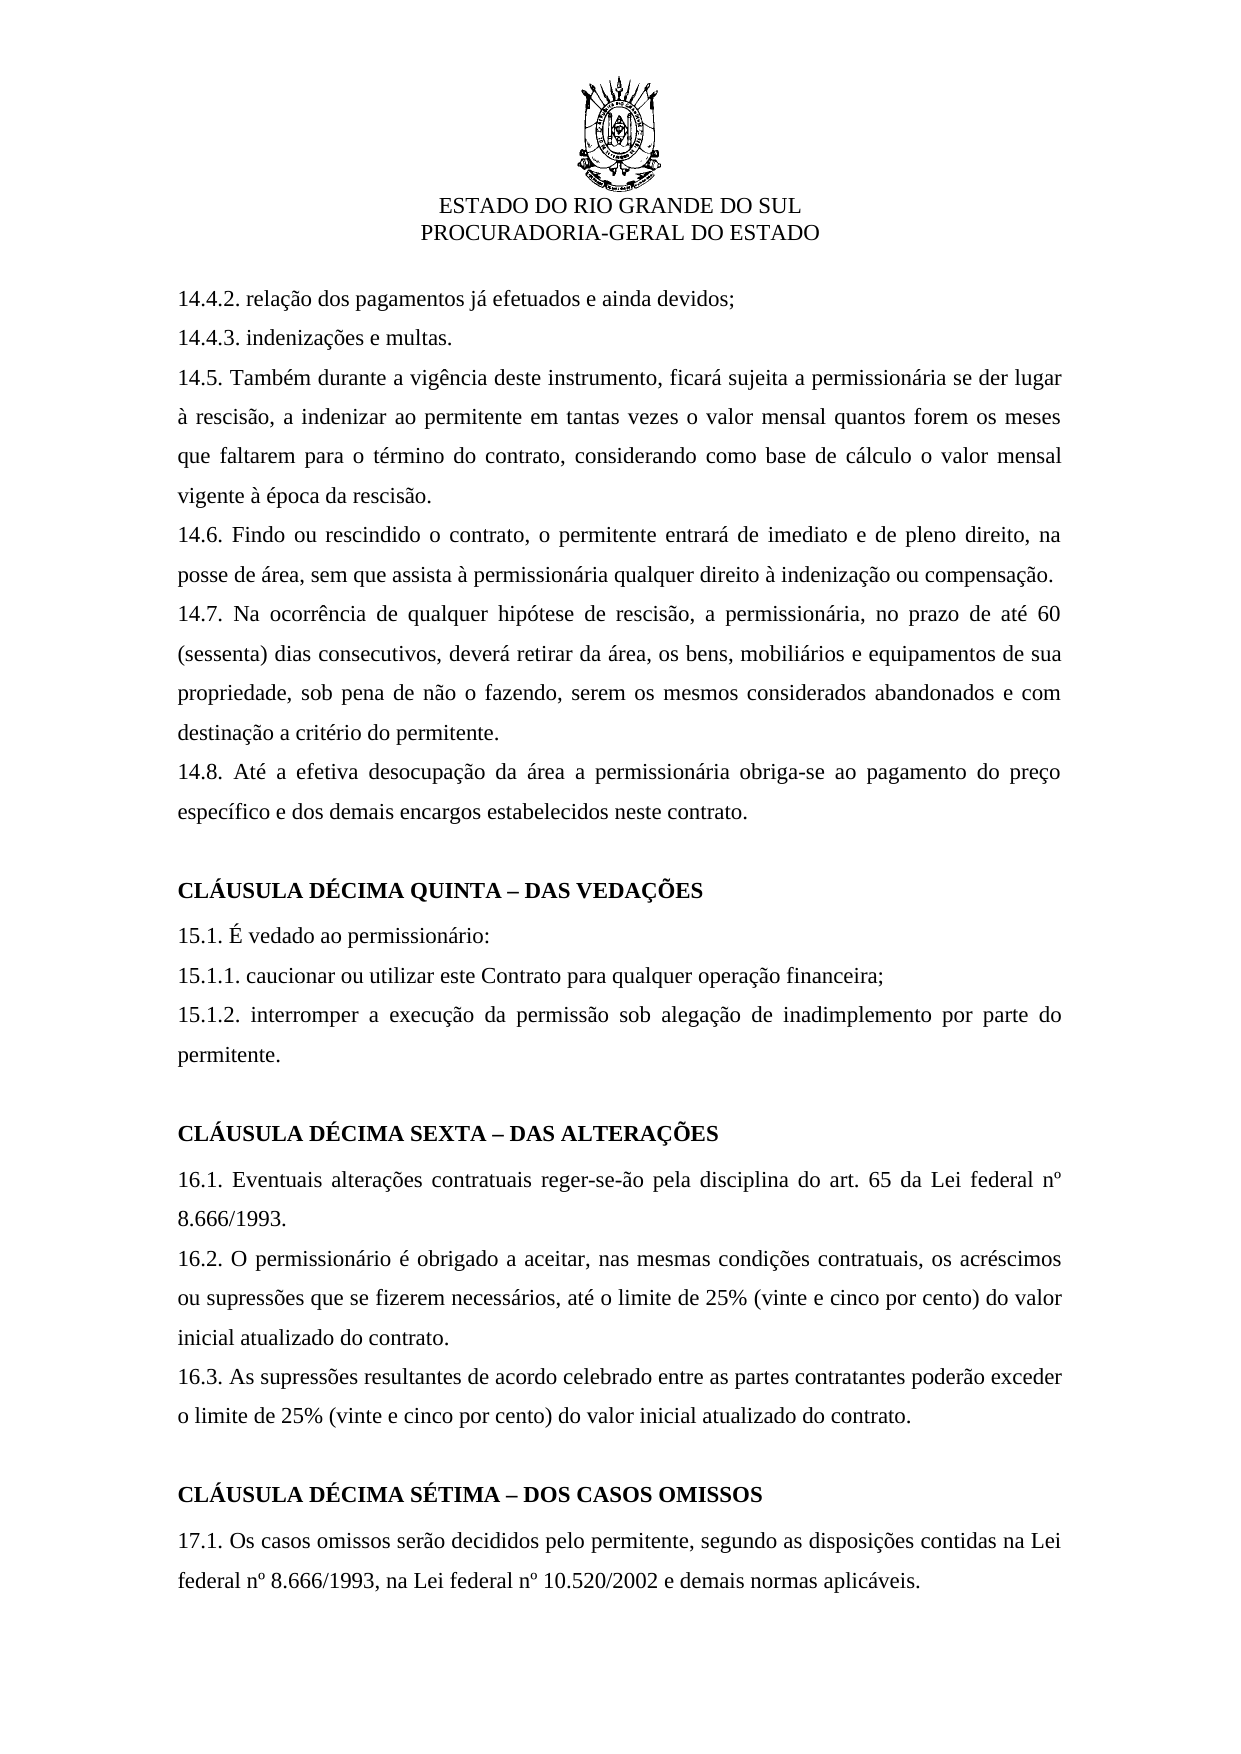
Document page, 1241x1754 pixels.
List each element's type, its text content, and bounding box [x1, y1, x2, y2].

text 15.1.2. interromper a execução da permissão sob alegação de inadimplemento por parte do permitente. [177, 1001, 1063, 1067]
text 14.4.3. indenizações e multas. [177, 324, 1063, 350]
text 16.2. O permissionário é obrigado a aceitar, nas mesmas condições contratuais, os acréscimos ou supressões que se fizerem necessários, até o limite de 25% (vinte e cinco por cento) do valor inicial atualizado do contrato. [177, 1244, 1063, 1350]
text 15.1.1. caucionar ou utilizar este Contrato para qualquer operação financeira; [177, 962, 1063, 988]
subtitle CLÁUSULA DÉCIMA SEXTA – DAS ALTERAÇÕES [177, 1120, 1063, 1146]
text 14.4.2. relação dos pagamentos já efetuados e ainda devidos; [177, 284, 1063, 311]
text 15.1. É vedado ao permissionário: [177, 922, 1063, 949]
text 16.3. As supressões resultantes de acordo celebrado entre as partes contratantes poderão exceder o limite de 25% (vinte e cinco por cento) do valor inicial atualizado do contrato. [177, 1363, 1063, 1429]
text 14.7. Na ocorrência de qualquer hipótese de rescisão, a permissionária, no prazo de até 60 (sessenta) dias consecutivos, deverá retirar da área, os bens, mobiliários e equipamentos de sua propriedade, sob pena de não o fazendo, serem os mesmos considerados abandonados e com destinação a critério do permitente. [177, 600, 1063, 745]
picture [576, 73, 664, 193]
text 14.8. Até a efetiva desocupação da área a permissionária obriga-se ao pagamento do preço específico e dos demais encargos estabelecidos neste contrato. [177, 758, 1063, 824]
text 14.5. Também durante a vigência deste instrumento, ficará sujeita a permissionária se der lugar à rescisão, a indenizar ao permitente em tantas vezes o valor mensal quantos forem os meses que faltarem para o término do contrato, considerando como base de cálculo o valor mensal vigente à época da rescisão. [177, 363, 1063, 508]
text 16.1. Eventuais alterações contratuais reger-se-ão pela disciplina do art. 65 da Lei federal nº 8.666/1993. [177, 1166, 1063, 1231]
subtitle CLÁUSULA DÉCIMA QUINTA – DAS VEDAÇÕES [177, 877, 1063, 903]
text 17.1. Os casos omissos serão decididos pelo permitente, segundo as disposições contidas na Lei federal nº 8.666/1993, na Lei federal nº 10.520/2002 e demais normas aplicáveis. [177, 1527, 1063, 1593]
text 14.6. Findo ou rescindido o contrato, o permitente entrará de imediato e de pleno direito, na posse de área, sem que assista à permissionária qualquer direito à indenização ou compensação. [177, 521, 1063, 587]
subtitle CLÁUSULA DÉCIMA SÉTIMA – DOS CASOS OMISSOS [177, 1481, 1063, 1508]
